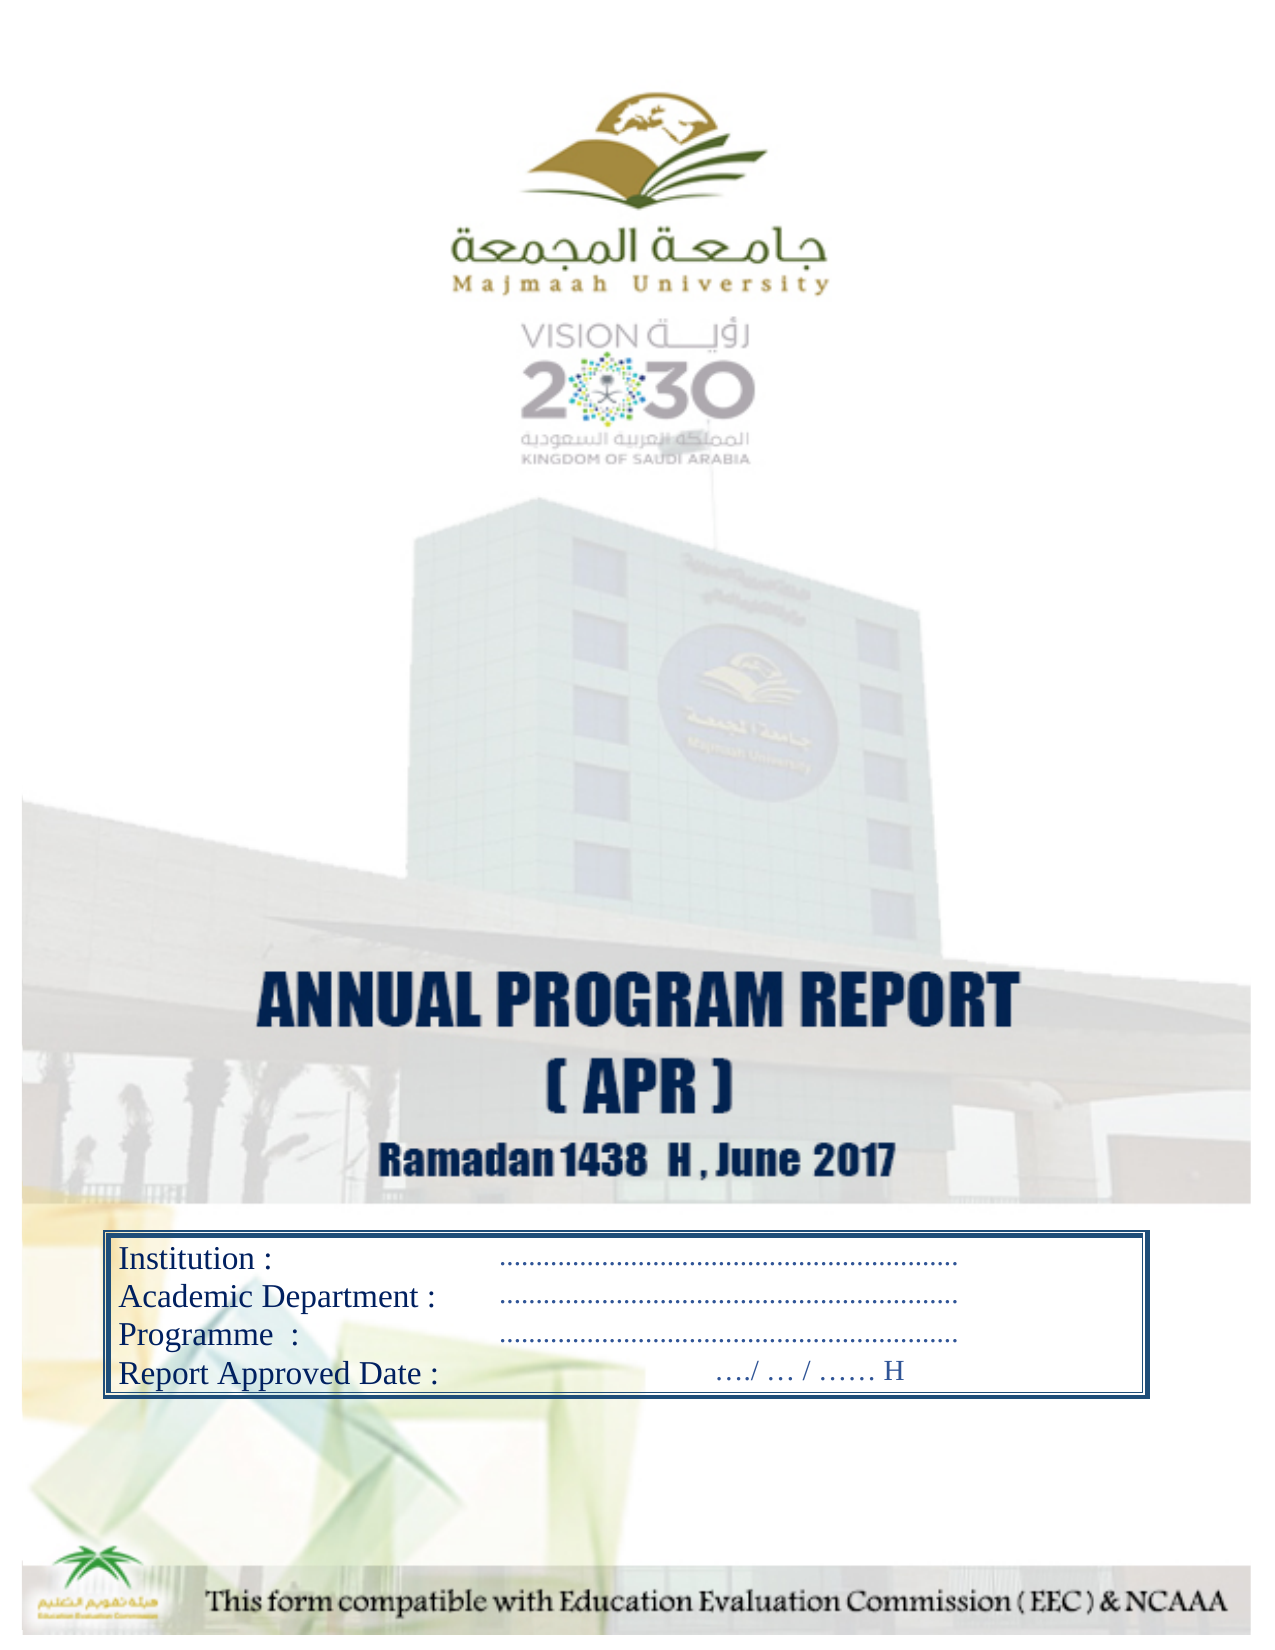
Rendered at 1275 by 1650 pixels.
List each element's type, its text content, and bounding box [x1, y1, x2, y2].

table_cell …./ … / …… H [703, 1353, 1142, 1391]
table_header Institution : [111, 1238, 488, 1276]
table_cell ............................................................... [488, 1315, 1142, 1353]
table_cell Programme : [111, 1315, 488, 1353]
table_header ............................................................... [488, 1238, 1142, 1276]
picture [21, 14, 1251, 1635]
table_cell Academic Department : [111, 1276, 488, 1315]
table_cell Report Approved Date : [111, 1353, 703, 1391]
table_cell ............................................................... [488, 1276, 1142, 1315]
